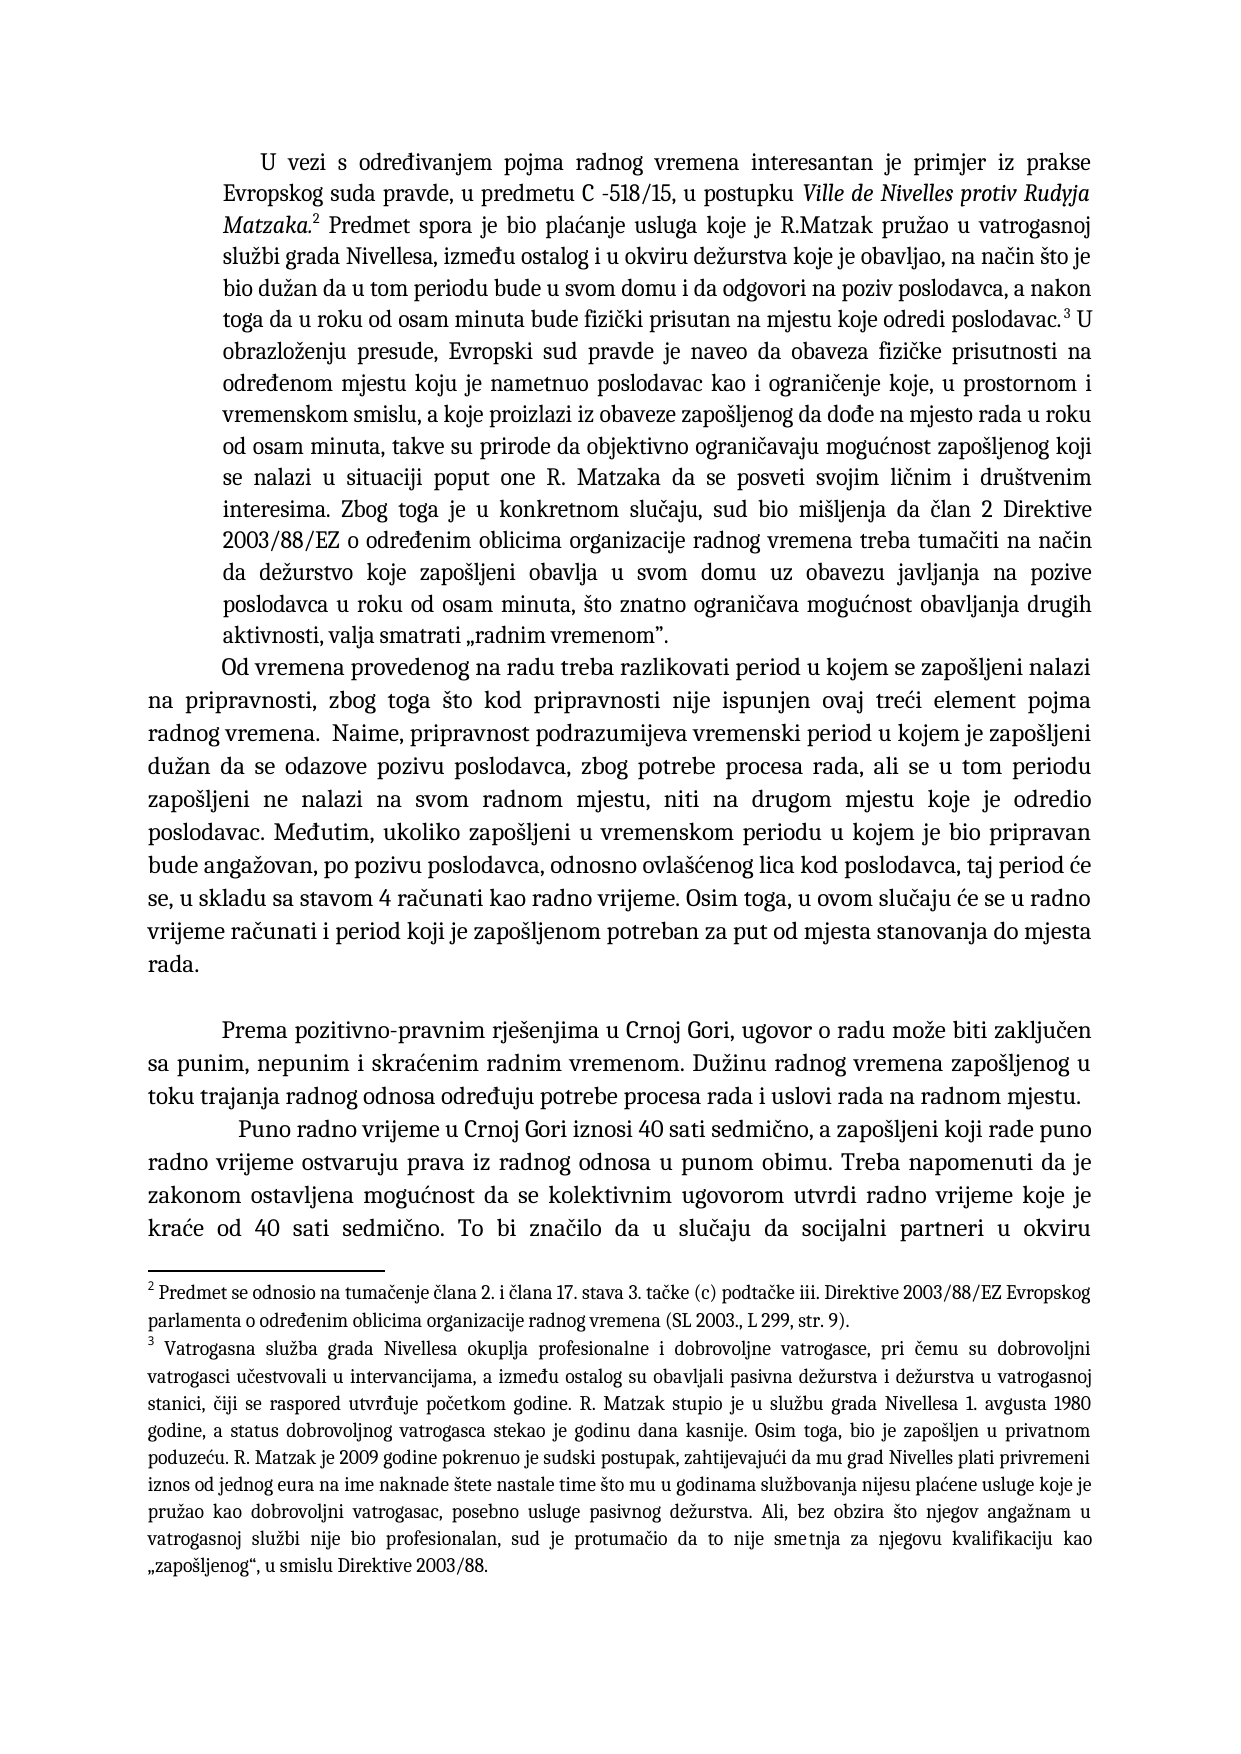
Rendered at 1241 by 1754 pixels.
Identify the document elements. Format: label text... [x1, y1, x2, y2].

text Prema pozitivno-pravnim rješenjima u Crnoj Gori, ugovor o radu može biti zaključen sa punim, nepunim i skraćenim radnim vremenom. Dužinu radnog vremena zapošljenog u toku trajanja radnog odnosa određuju potrebe procesa rada i uslovi rada na radnom mjestu. [148, 1016, 1093, 1111]
text U vezi s određivanjem pojma radnog vremena interesantan je primjer iz prakse Evropskog suda pravde, u predmetu C -518/15, u postupku Ville de Nivelles protiv Rudyja Matzaka. Predmet spora je bio plaćanje usluga koje je R.Matzak pružao u vatrogasnoj službi grada Nivellesa, između ostalog i u okviru dežurstva koje je obavljao, na način što je bio dužan da u tom periodu bude u svom domu i da odgovori na poziv poslodavca, a nakon toga da u roku od osam minuta bude fizički prisutan na mjestu koje odredi poslodavac. U obrazloženju presude, Evropski sud pravde je naveo da obaveza fizičke prisutnosti na određenom mjestu koju je nametnuo poslodavac kao i ograničenje koje, u prostornom i vremenskom smislu, a koje proizlazi iz obaveze zapošljenog da dođe na mjesto rada u roku od osam minuta, takve su prirode da objektivno ograničavaju mogućnost zapošljenog koji se nalazi u situaciji poput one R. Matzaka da se posveti svojim ličnim i društvenim interesima. Zbog toga je u konkretnom slučaju, sud bio mišljenja da član 2 Direktive 2003/88/EZ o određenim oblicima organizacije radnog vremena treba tumačiti na način da dežurstvo koje zapošljeni obavlja u svom domu uz obavezu javljanja na pozive poslodavca u roku od osam minuta, što znatno ograničava mogućnost obavljanja drugih aktivnosti, valja smatrati „radnim vremenom”. [223, 148, 1093, 650]
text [148, 1115, 1093, 1243]
text Od vremena provedenog na radu treba razlikovati period u kojem se zapošljeni nalazi na pripravnosti, zbog toga što kod pripravnosti nije ispunjen ovaj treći element pojma radnog vremena. Naime, pripravnost podrazumijeva vremenski period u kojem je zapošljeni dužan da se odazove pozivu poslodavca, zbog potrebe procesa rada, ali se u tom periodu zapošljeni ne nalazi na svom radnom mjestu, niti na drugom mjestu koje je odredio poslodavac. Međutim, ukoliko zapošljeni u vremenskom periodu u kojem je bio pripravan bude angažovan, po pozivu poslodavca, odnosno ovlašćenog lica kod poslodavca, taj period će se, u skladu sa stavom 4 računati kao radno vrijeme. Osim toga, u ovom slučaju će se u radno vrijeme računati i period koji je zapošljenom potreban za put od mjesta stanovanja do mjesta rada. [148, 653, 1093, 978]
